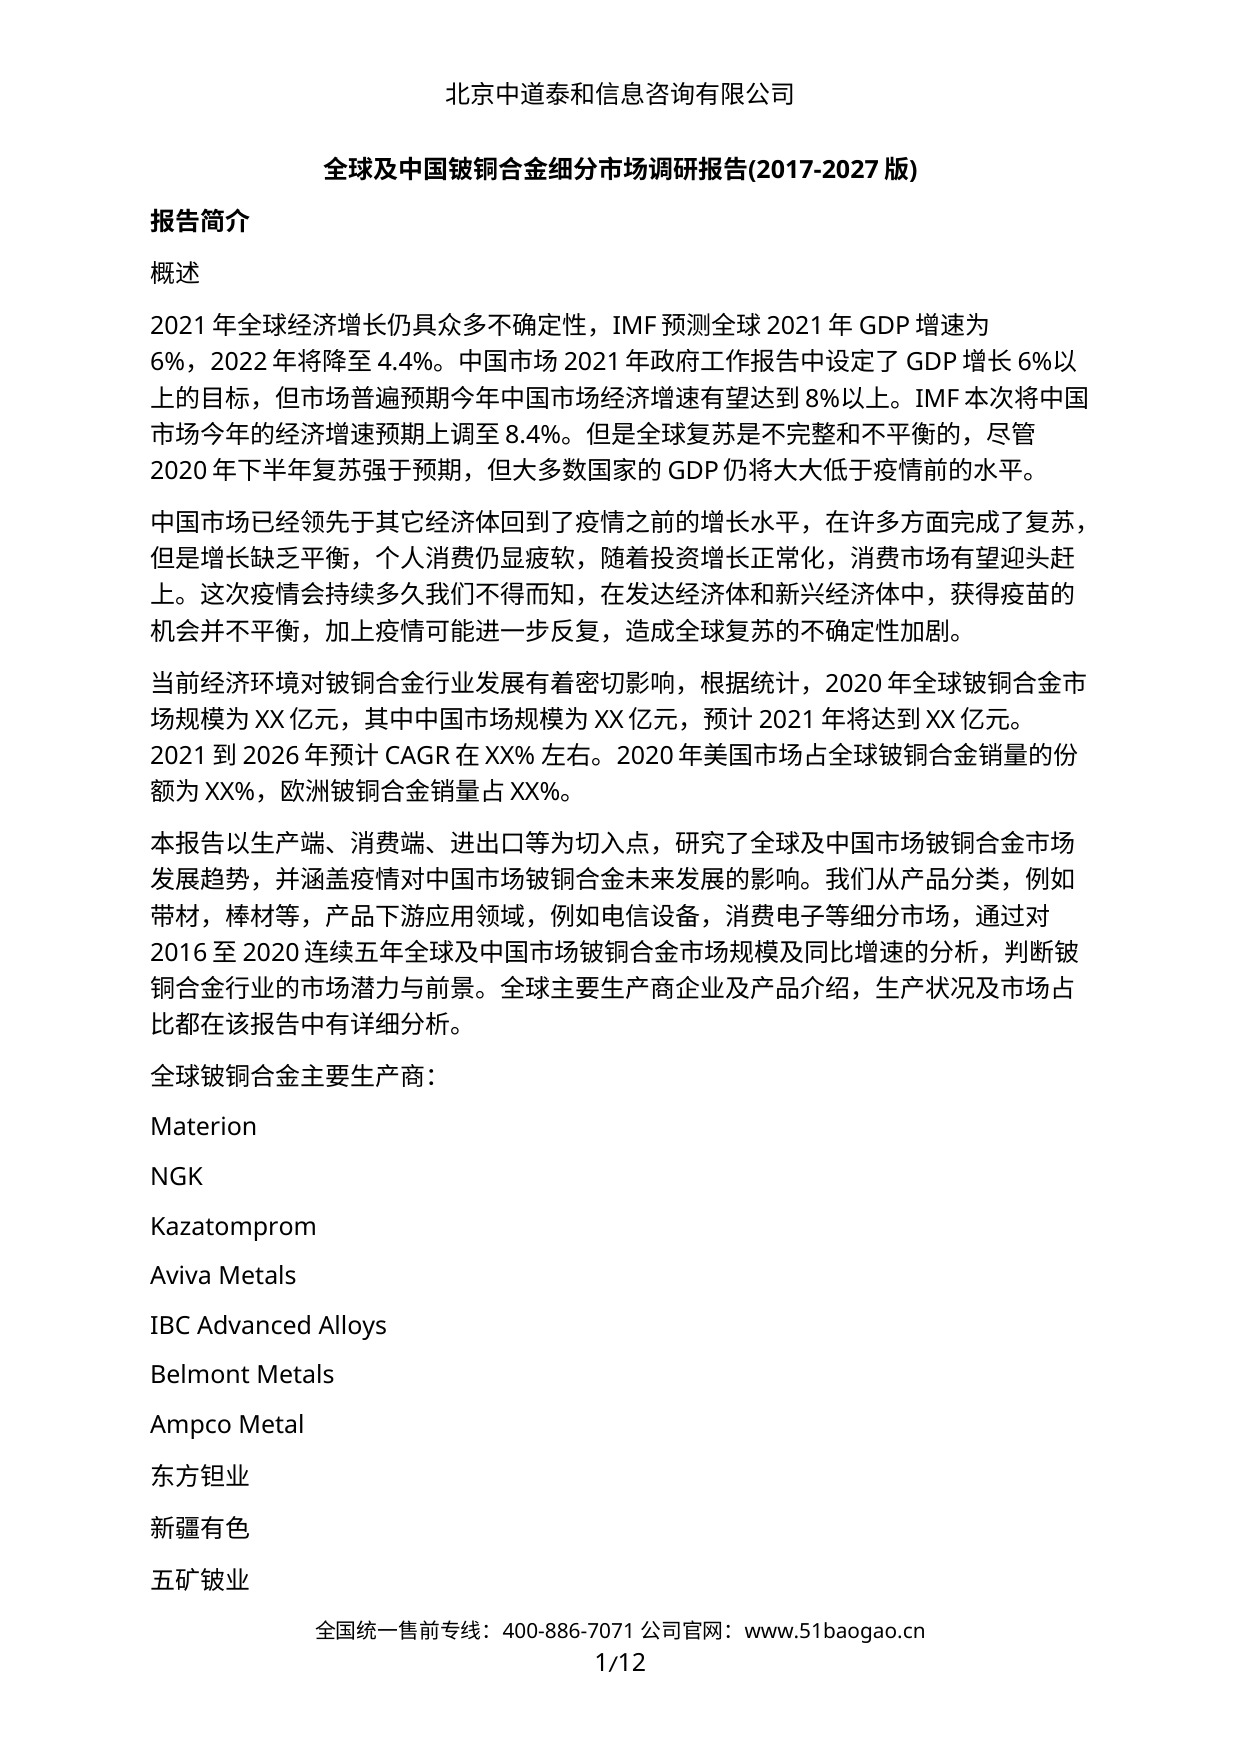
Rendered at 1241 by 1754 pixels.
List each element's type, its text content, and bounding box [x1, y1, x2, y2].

text 2021年全球经济增长仍具众多不确定性，IMF预测全球2021年GDP增速为6%，2022年将降至4.4%。中国市场2021年政府工作报告中设定了GDP增长6%以上的目标，但市场普遍预期今年中国市场经济增速有望达到8%以上。IMF本次将中国市场今年的经济增速预期上调至8.4%。但是全球复苏是不完整和不平衡的，尽管2020年下半年复苏强于预期，但大多数国家的GDP仍将大大低于疫情前的水平。 [150, 306, 1090, 487]
text Belmont Metals [150, 1357, 1090, 1391]
text IBC Advanced Alloys [150, 1307, 1090, 1342]
text 全球铍铜合金主要生产商： [150, 1057, 1090, 1093]
text Kazatomprom [150, 1208, 1090, 1242]
text 本报告以生产端、消费端、进出口等为切入点，研究了全球及中国市场铍铜合金市场发展趋势，并涵盖疫情对中国市场铍铜合金未来发展的影响。我们从产品分类，例如带材，棒材等，产品下游应用领域，例如电信设备，消费电子等细分市场，通过对2016至2020连续五年全球及中国市场铍铜合金市场规模及同比增速的分析，判断铍铜合金行业的市场潜力与前景。全球主要生产商企业及产品介绍，生产状况及市场占比都在该报告中有详细分析。 [150, 824, 1090, 1041]
text NGK [150, 1158, 1090, 1192]
text 报告简介 [150, 202, 1090, 238]
text Aviva Metals [150, 1258, 1090, 1292]
text 五矿铍业 [150, 1560, 1090, 1597]
text Materion [150, 1109, 1090, 1143]
text Ampco Metal [150, 1407, 1090, 1441]
text 中国市场已经领先于其它经济体回到了疫情之前的增长水平，在许多方面完成了复苏，但是增长缺乏平衡，个人消费仍显疲软，随着投资增长正常化，消费市场有望迎头赶上。这次疫情会持续多久我们不得而知，在发达经济体和新兴经济体中，获得疫苗的机会并不平衡，加上疫情可能进一步反复，造成全球复苏的不确定性加剧。 [150, 502, 1090, 647]
text 新疆有色 [150, 1508, 1090, 1545]
text 概述 [150, 254, 1090, 290]
text 全球及中国铍铜合金细分市场调研报告(2017-2027版) [150, 150, 1090, 186]
text 当前经济环境对铍铜合金行业发展有着密切影响，根据统计，2020年全球铍铜合金市场规模为XX亿元，其中中国市场规模为XX亿元，预计2021年将达到XX亿元。2021到2026年预计CAGR在XX% 左右。2020年美国市场占全球铍铜合金销量的份额为XX%，欧洲铍铜合金销量占XX%。 [150, 663, 1090, 808]
text 东方钽业 [150, 1457, 1090, 1493]
